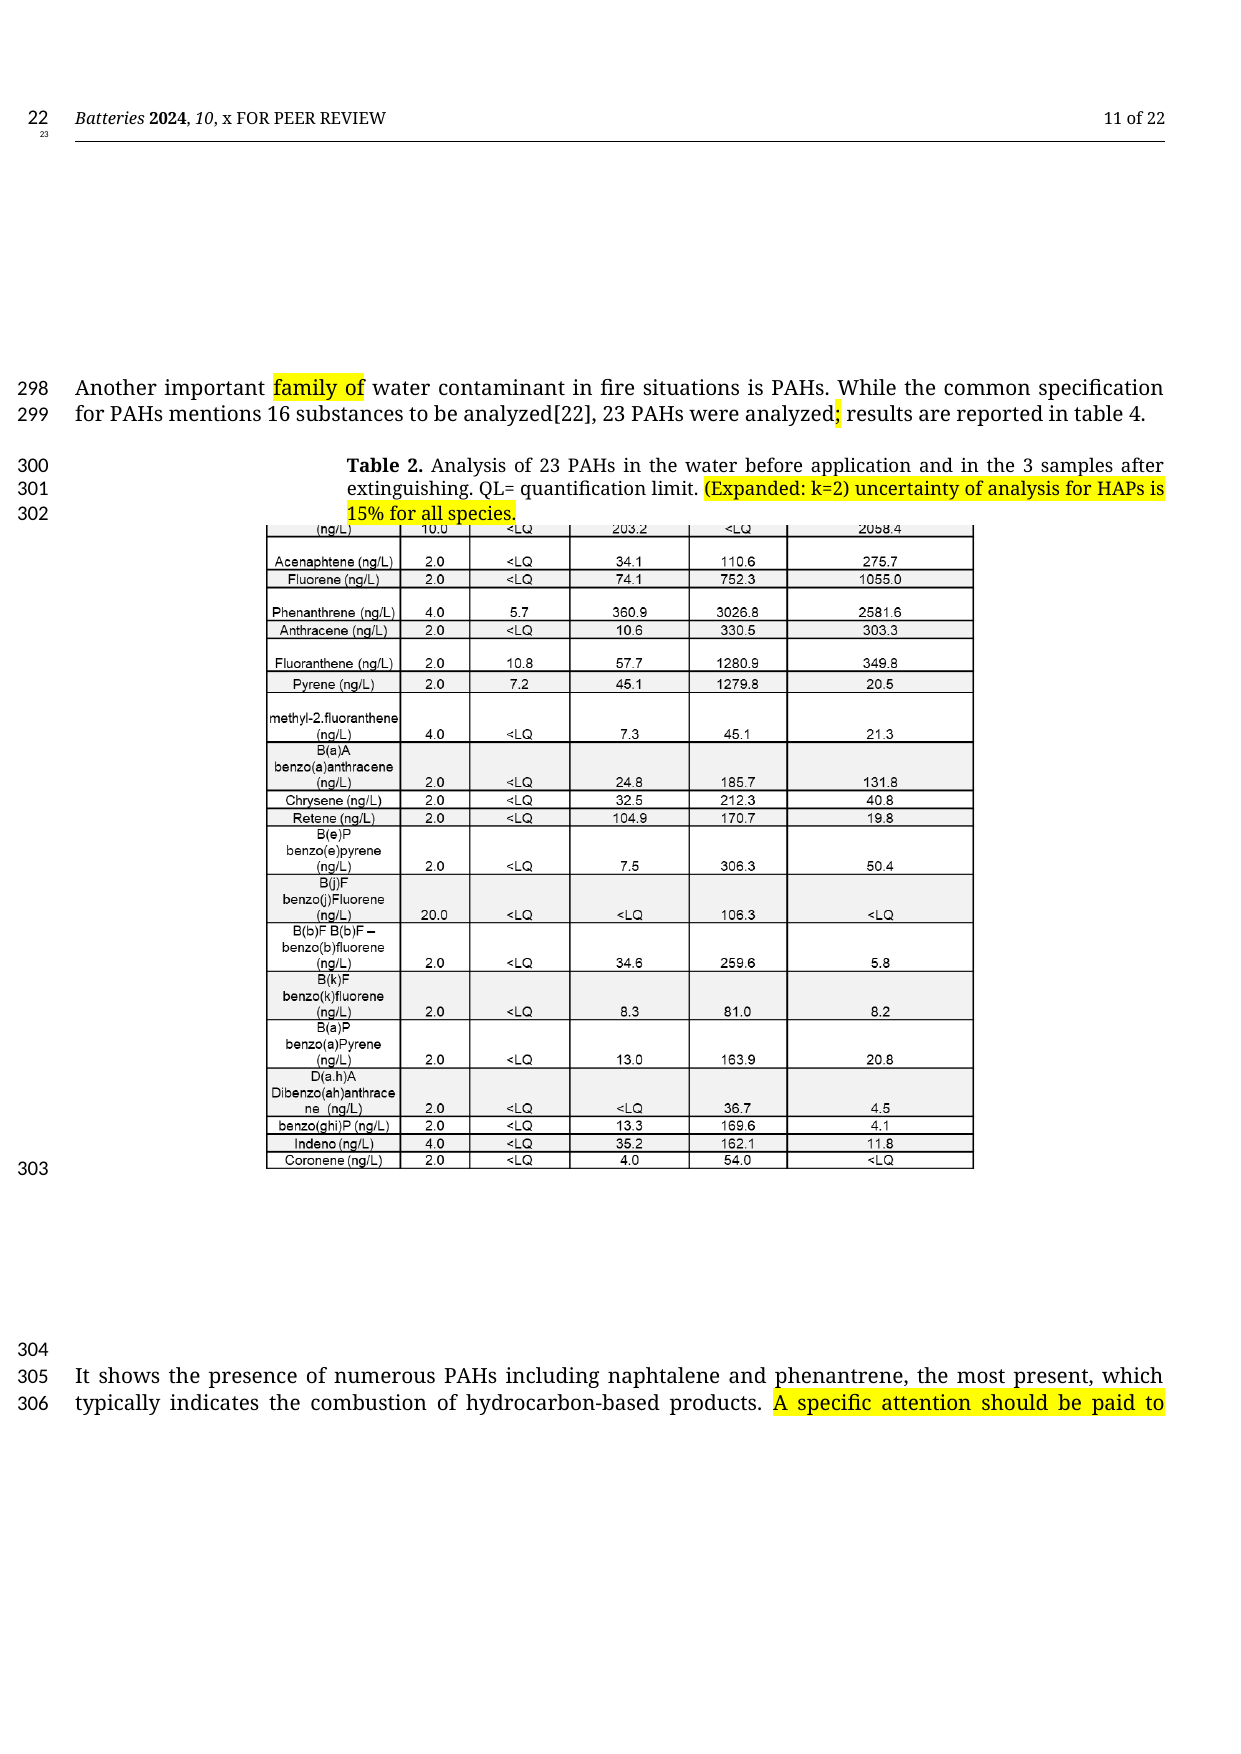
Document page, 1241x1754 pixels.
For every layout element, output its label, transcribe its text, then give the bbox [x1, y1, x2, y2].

text Table 2. Analysis of 23 PAHs in the water before application and in the 3 samples after extinguishing. QL= quantification limit. (Expanded: k=2) uncertainty of analysis for HAPs is 15% for all species. [347, 453, 1165, 526]
text Another important family of water contaminant in fire situations is PAHs. While the common specification for PAHs mentions 16 substances to be analyzed[22], 23 PAHs were analyzed; results are reported in table 4. [75, 374, 1165, 428]
picture [265, 525, 975, 1176]
